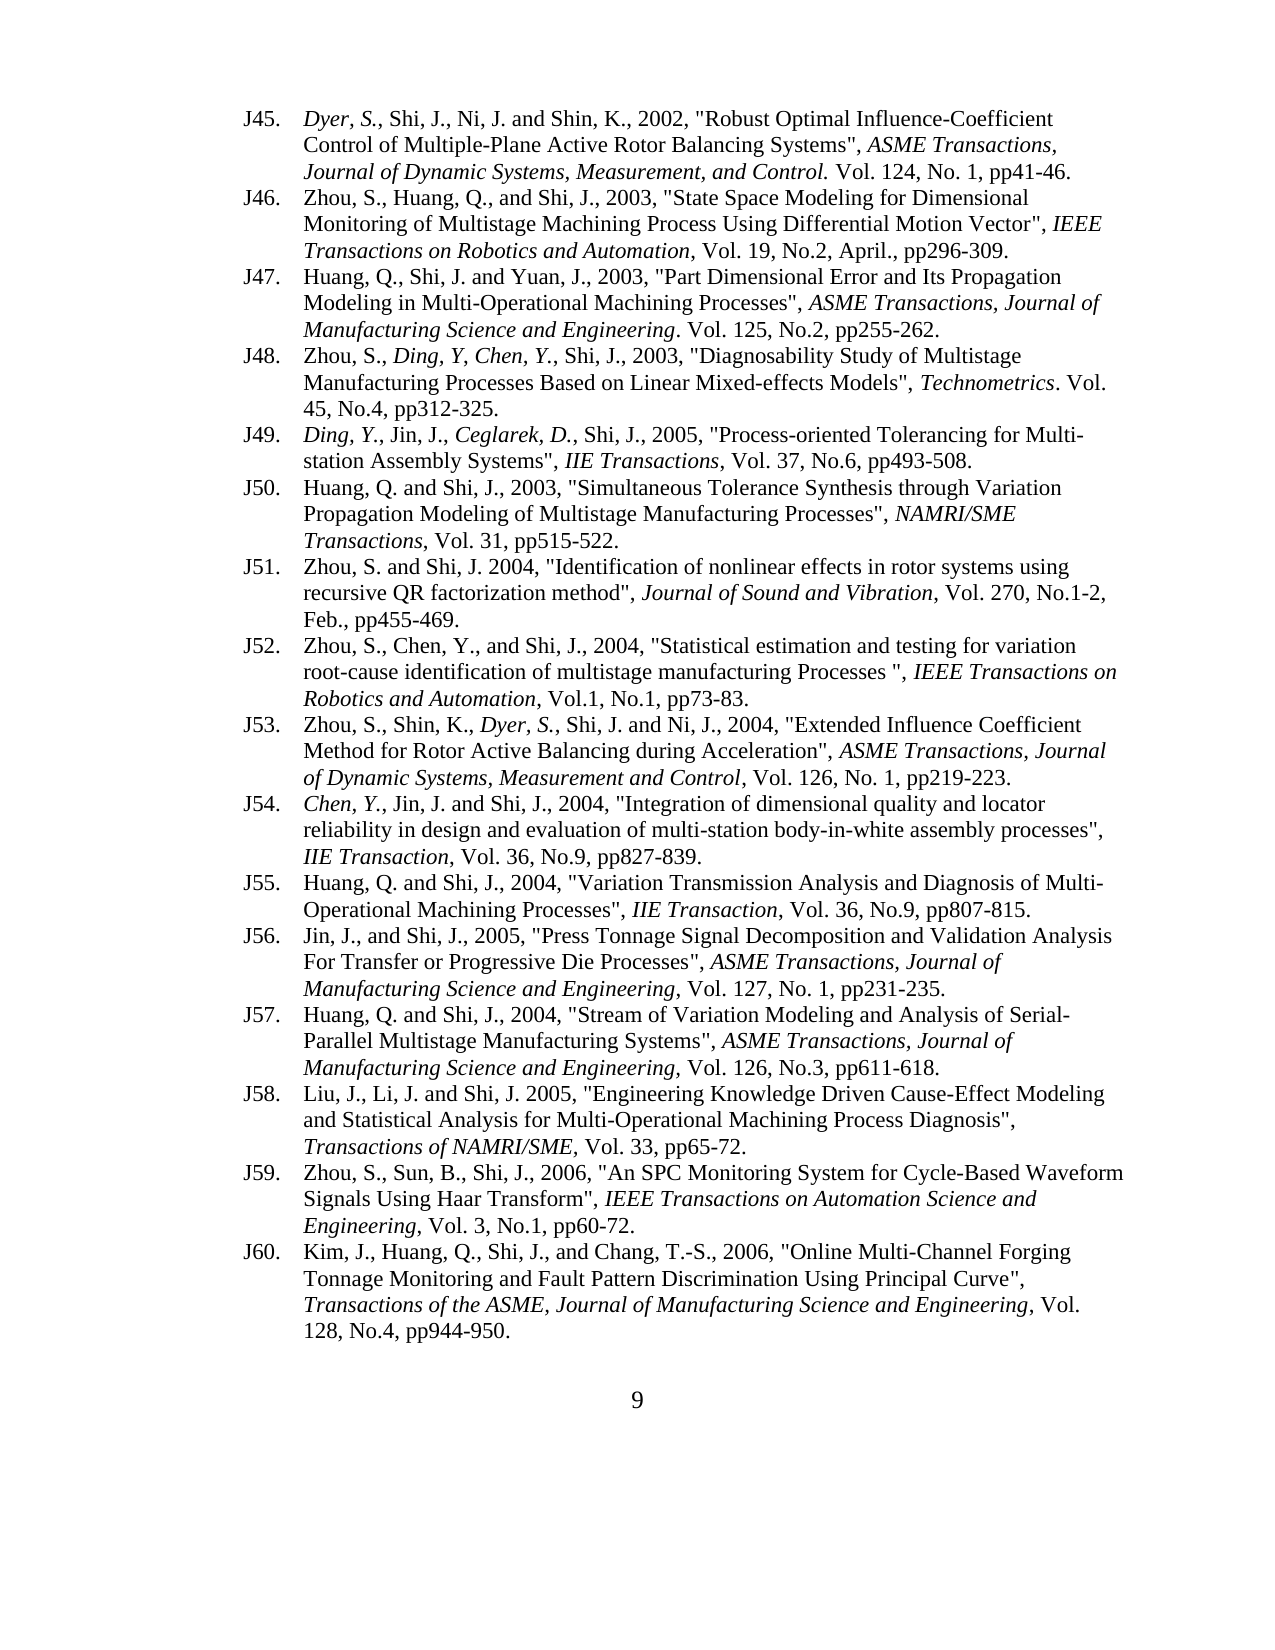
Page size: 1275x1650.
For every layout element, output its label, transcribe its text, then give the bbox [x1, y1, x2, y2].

list Zhou, S., Ding, Y, Chen, Y., Shi, J., 2003, "Diagnosability Study of Multistage Manufacturing Processes Based on Linear Mixed-effects Models", Technometrics. Vol. 45, No.4, pp312-325. [243, 342, 1125, 421]
list Ding, Y., Jin, J., Ceglarek, D., Shi, J., 2005, "Process-oriented Tolerancing for Multi-station Assembly Systems", IIE Transactions, Vol. 37, No.6, pp493-508. [243, 421, 1125, 474]
list Zhou, S., Shin, K., Dyer, S., Shi, J. and Ni, J., 2004, "Extended Influence Coefficient Method for Rotor Active Balancing during Acceleration", ASME Transactions, Journal of Dynamic Systems, Measurement and Control, Vol. 126, No. 1, pp219-223. [243, 711, 1125, 790]
list Huang, Q. and Shi, J., 2004, "Stream of Variation Modeling and Analysis of Serial-Parallel Multistage Manufacturing Systems", ASME Transactions, Journal of Manufacturing Science and Engineering, Vol. 126, No.3, pp611-618. [243, 1001, 1125, 1080]
list Liu, J., Li, J. and Shi, J. 2005, "Engineering Knowledge Driven Cause-Effect Modeling and Statistical Analysis for Multi-Operational Machining Process Diagnosis", Transactions of NAMRI/SME, Vol. 33, pp65-72. [243, 1080, 1125, 1159]
list Huang, Q., Shi, J. and Yuan, J., 2003, "Part Dimensional Error and Its Propagation Modeling in Multi-Operational Machining Processes", ASME Transactions, Journal of Manufacturing Science and Engineering. Vol. 125, No.2, pp255-262. [243, 263, 1125, 342]
list Huang, Q. and Shi, J., 2003, "Simultaneous Tolerance Synthesis through Variation Propagation Modeling of Multistage Manufacturing Processes", NAMRI/SME Transactions, Vol. 31, pp515-522. [243, 474, 1125, 553]
list Zhou, S., Chen, Y., and Shi, J., 2004, "Statistical estimation and testing for variation root-cause identification of multistage manufacturing Processes ", IEEE Transactions on Robotics and Automation, Vol.1, No.1, pp73-83. [243, 632, 1125, 711]
list Chen, Y., Jin, J. and Shi, J., 2004, "Integration of dimensional quality and locator reliability in design and evaluation of multi-station body-in-white assembly processes", IIE Transaction, Vol. 36, No.9, pp827-839. [243, 790, 1125, 869]
list Dyer, S., Shi, J., Ni, J. and Shin, K., 2002, "Robust Optimal Influence-Coefficient Control of Multiple-Plane Active Rotor Balancing Systems", ASME Transactions, Journal of Dynamic Systems, Measurement, and Control. Vol. 124, No. 1, pp41-46. [243, 105, 1125, 184]
list Huang, Q. and Shi, J., 2004, "Variation Transmission Analysis and Diagnosis of Multi-Operational Machining Processes", IIE Transaction, Vol. 36, No.9, pp807-815. [243, 869, 1125, 922]
list Zhou, S. and Shi, J. 2004, "Identification of nonlinear effects in rotor systems using recursive QR factorization method", Journal of Sound and Vibration, Vol. 270, No.1-2, Feb., pp455-469. [243, 553, 1125, 632]
list Jin, J., and Shi, J., 2005, "Press Tonnage Signal Decomposition and Validation Analysis For Transfer or Progressive Die Processes", ASME Transactions, Journal of Manufacturing Science and Engineering, Vol. 127, No. 1, pp231-235. [243, 922, 1125, 1001]
list Kim, J., Huang, Q., Shi, J., and Chang, T.-S., 2006, "Online Multi-Channel Forging Tonnage Monitoring and Fault Pattern Discrimination Using Principal Curve", Transactions of the ASME, Journal of Manufacturing Science and Engineering, Vol. 128, No.4, pp944-950. [243, 1238, 1125, 1344]
list Zhou, S., Huang, Q., and Shi, J., 2003, "State Space Modeling for Dimensional Monitoring of Multistage Machining Process Using Differential Motion Vector", IEEE Transactions on Robotics and Automation, Vol. 19, No.2, April., pp296-309. [243, 184, 1125, 263]
list Zhou, S., Sun, B., Shi, J., 2006, "An SPC Monitoring System for Cycle-Based Waveform Signals Using Haar Transform", IEEE Transactions on Automation Science and Engineering, Vol. 3, No.1, pp60-72. [243, 1159, 1125, 1238]
